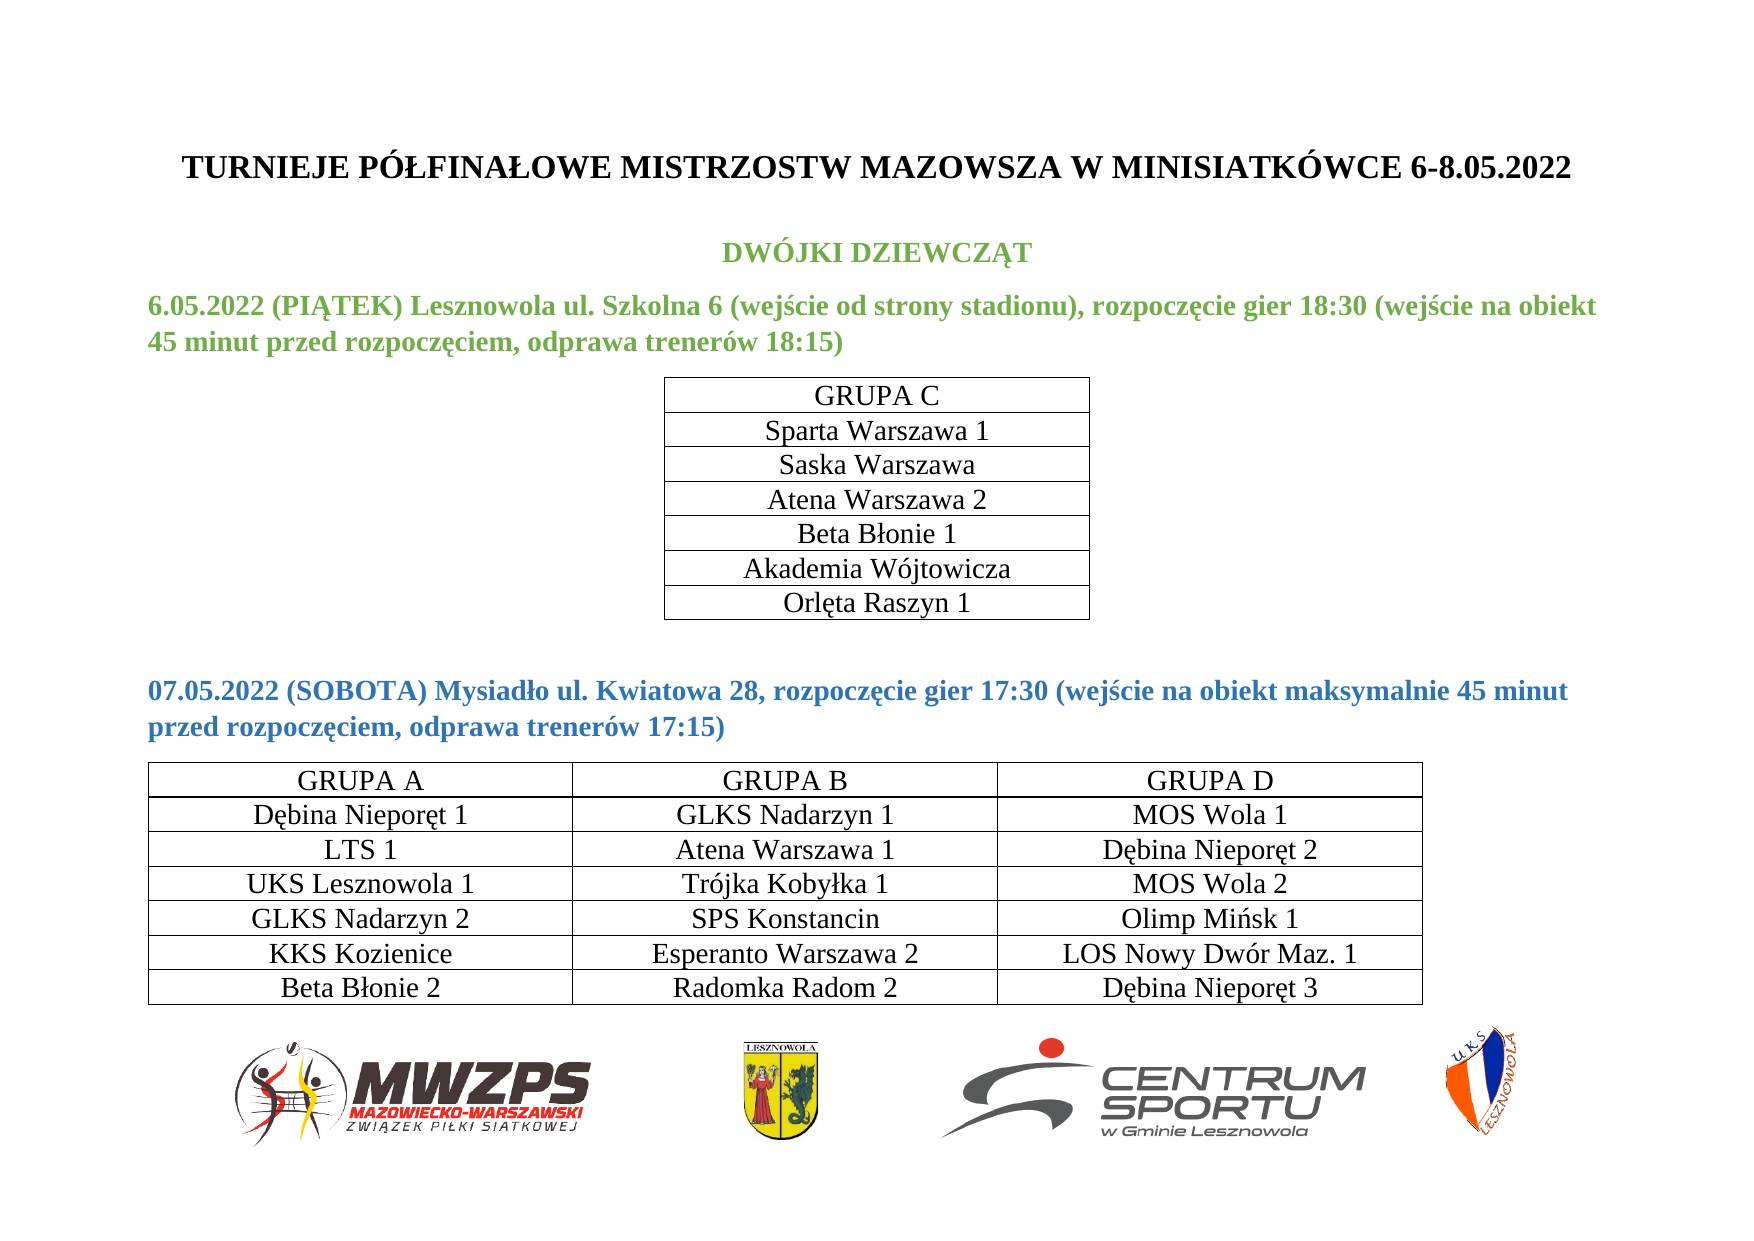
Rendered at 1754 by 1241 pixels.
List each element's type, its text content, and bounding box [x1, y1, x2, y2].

table_cell Esperanto Warszawa 2 [573, 936, 997, 969]
table_cell GLKS Nadarzyn 1 [573, 798, 997, 831]
table_cell KKS Kozienice [149, 936, 572, 969]
table_cell GLKS Nadarzyn 2 [149, 901, 572, 935]
table_header GRUPA D [998, 763, 1422, 796]
text TURNIEJE PÓŁFINAŁOWE MISTRZOSTW MAZOWSZA W MINISIATKÓWCE 6-8.05.2022 [148, 148, 1606, 186]
table_cell MOS Wola 2 [998, 867, 1422, 900]
picture [935, 1031, 1371, 1140]
table_cell Atena Warszawa 1 [573, 832, 997, 866]
table_cell Atena Warszawa 2 [665, 482, 1089, 515]
text 07.05.2022 (SOBOTA) Mysiadło ul. Kwiatowa 28, rozpoczęcie gier 17:30 (wejście na obiekt maksymalnie 45 minut przed rozpoczęciem, odprawa trenerów 17:15) [148, 673, 1606, 743]
picture [1445, 1026, 1526, 1135]
table_cell Sparta Warszawa 1 [665, 413, 1089, 446]
table_cell LTS 1 [149, 832, 572, 866]
table_cell Akademia Wójtowicza [665, 551, 1089, 584]
table_cell Orlęta Raszyn 1 [665, 586, 1089, 619]
table_cell Olimp Mińsk 1 [998, 901, 1422, 935]
table_cell Radomka Radom 2 [573, 970, 997, 1004]
picture [743, 1042, 819, 1140]
text 6.05.2022 (PIĄTEK) Lesznowola ul. Szkolna 6 (wejście od strony stadionu), rozpoczęcie gier 18:30 (wejście na obiekt 45 minut przed rozpoczęciem, odprawa trenerów 18:15) [148, 288, 1606, 358]
table_cell Dębina Nieporęt 3 [998, 970, 1422, 1004]
table_cell Dębina Nieporęt 2 [998, 832, 1422, 866]
table_header GRUPA C [665, 378, 1089, 412]
table_cell Beta Błonie 2 [149, 970, 572, 1004]
table_header GRUPA A [149, 763, 572, 796]
table_cell LOS Nowy Dwór Maz. 1 [998, 936, 1422, 969]
table_cell Dębina Nieporęt 1 [149, 798, 572, 831]
table_header GRUPA B [573, 763, 997, 796]
table_cell Saska Warszawa [665, 447, 1089, 481]
table_cell UKS Lesznowola 1 [149, 867, 572, 900]
text DWÓJKI DZIEWCZĄT [148, 235, 1606, 269]
table_cell MOS Wola 1 [998, 798, 1422, 831]
table_cell Trójka Kobyłka 1 [573, 867, 997, 900]
table_cell SPS Konstancin [573, 901, 997, 935]
picture [235, 1042, 591, 1147]
table_cell Beta Błonie 1 [665, 516, 1089, 550]
